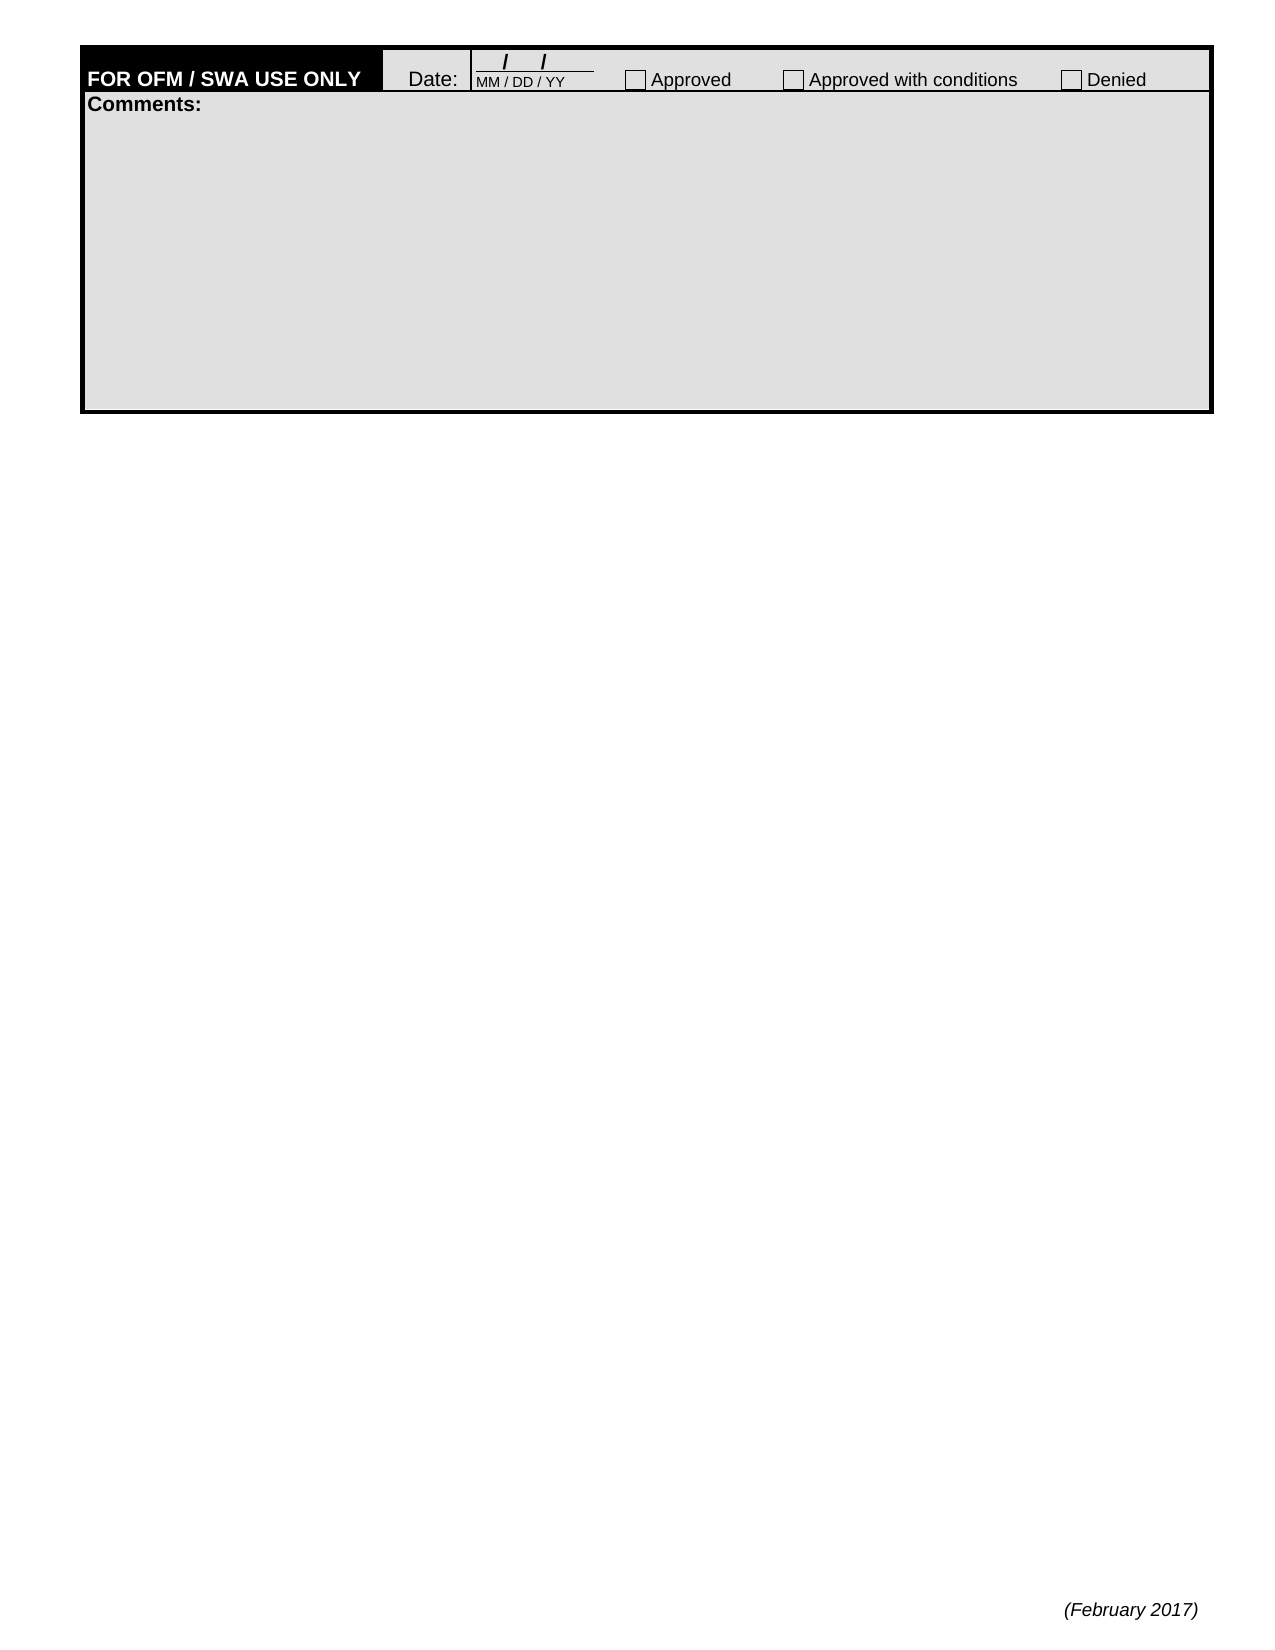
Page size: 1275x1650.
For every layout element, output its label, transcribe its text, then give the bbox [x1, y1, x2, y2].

table_cell Comments: [85, 92, 1209, 409]
table_cell FOR OFM / SWA USE ONLY [85, 50, 381, 90]
table_cell Denied [1056, 50, 1209, 90]
table_cell / / MM / DD / YY [472, 50, 616, 90]
table_cell Date: [383, 50, 470, 90]
table_cell Approved [616, 50, 775, 90]
table_cell Approved with conditions [775, 50, 1056, 90]
